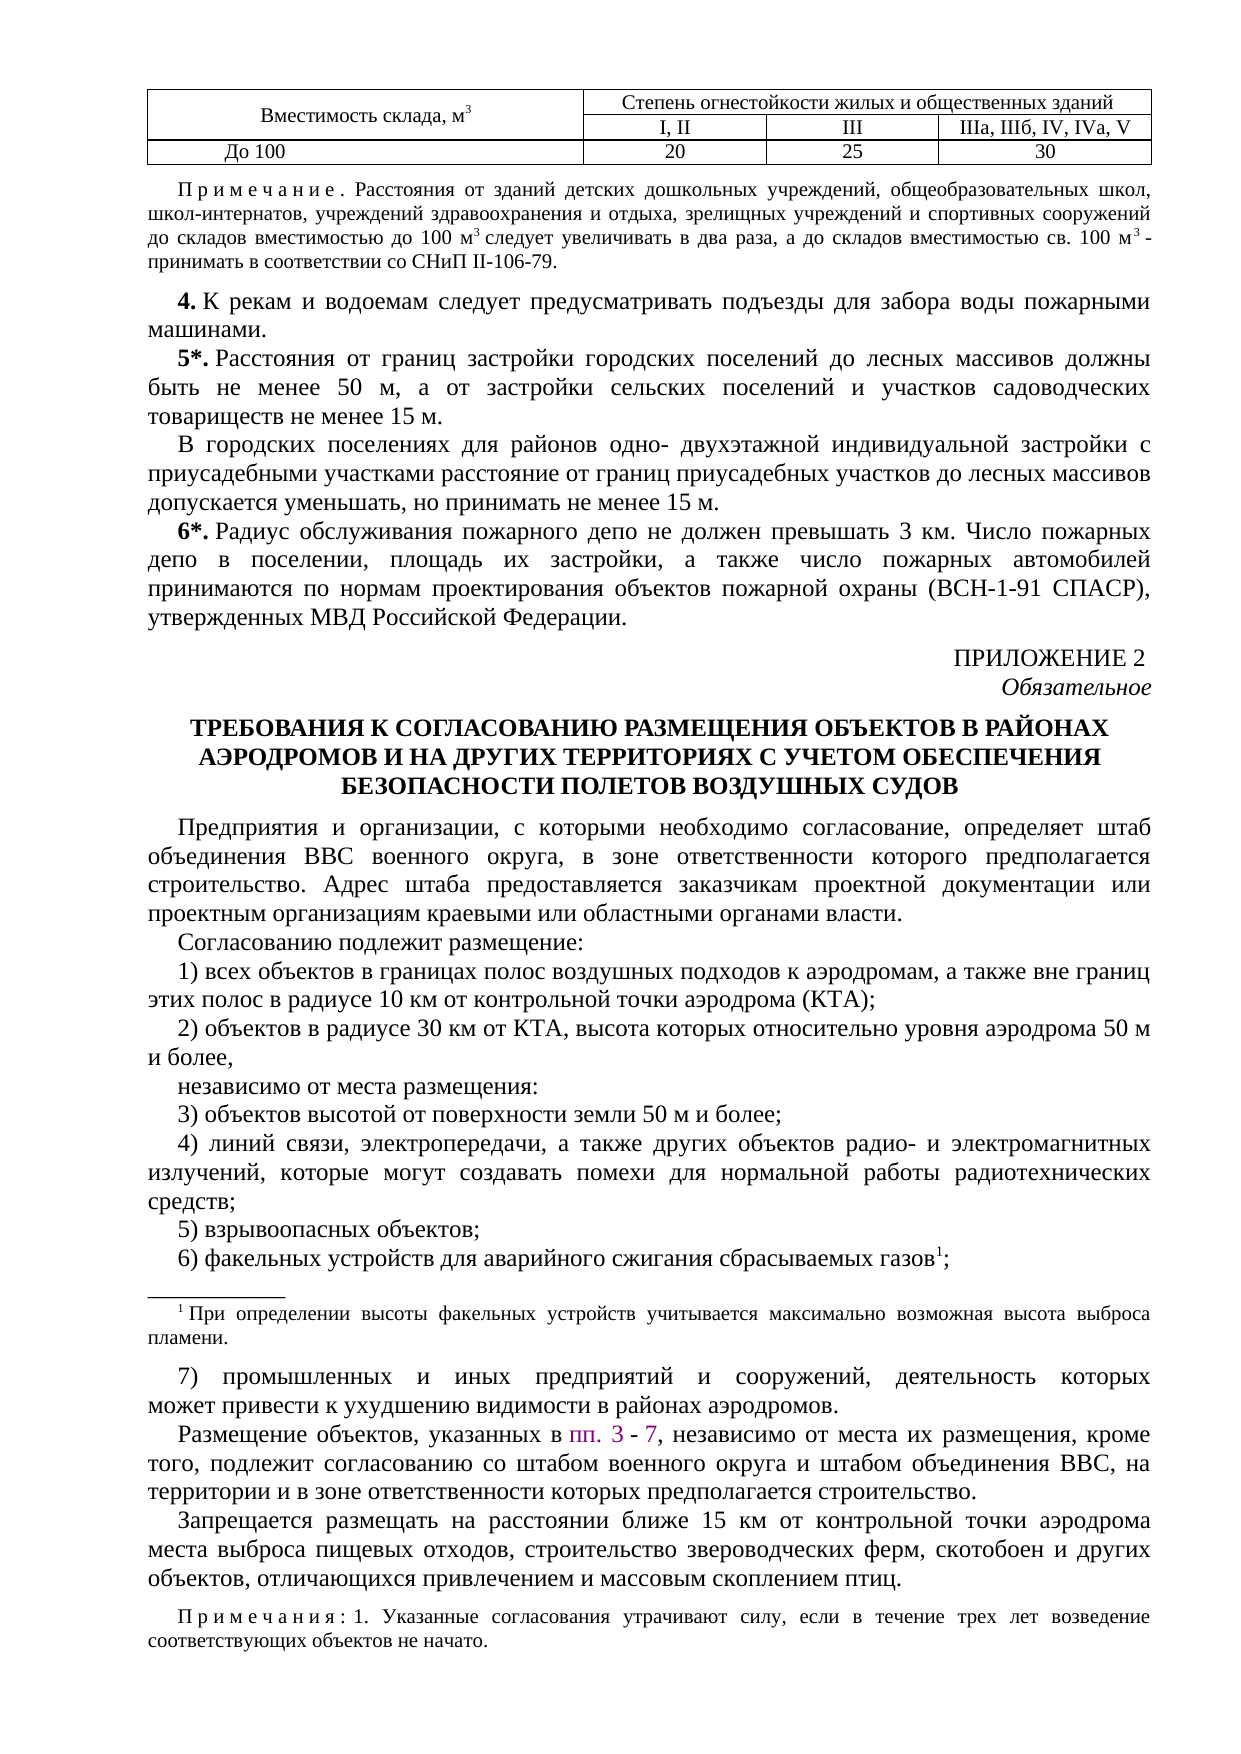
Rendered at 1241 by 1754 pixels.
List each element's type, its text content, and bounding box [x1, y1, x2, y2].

table_header Вместимость склада, м3 [148, 90, 583, 139]
text 3) объектов высотой от поверхности земли 50 м и более; [148, 1099, 1152, 1128]
text 6) факельных устройств для аварийного сжигания сбрасываемых газов1; [148, 1243, 1152, 1272]
text Согласованию подлежит размещение: [148, 927, 1152, 956]
text независимо от места размещения: [148, 1071, 1152, 1099]
text ___________ [148, 1272, 1152, 1301]
text 6*. Радиус обслуживания пожарного депо не должен превышать 3 км. Число пожарных депо в поселении, площадь их застройки, а также число пожарных автомобилей принимаются по нормам проектирования объектов пожарной охраны (ВСН-1-91 СПАСР), утвержденных МВД Российской Федерации. [148, 516, 1152, 631]
text 1) всех объектов в границах полос воздушных подходов к аэродромам, а также вне границ этих полос в радиусе 10 км от контрольной точки аэродрома (КТА); [148, 956, 1152, 1013]
table_cell 25 [767, 141, 938, 163]
text 1 При определении высоты факельных устройств учитывается максимально возможная высота выброса пламени. [148, 1301, 1152, 1349]
text 5*. Расстояния от границ застройки городских поселений до лесных массивов должны быть не менее 50 м, а от застройки сельских поселений и участков садоводческих товариществ не менее 15 м. [148, 343, 1152, 429]
table_cell III [767, 115, 938, 139]
table_cell До 100 [148, 141, 583, 163]
table_cell 20 [584, 141, 766, 163]
text Размещение объектов, указанных в пп. 3 - 7, независимо от места их размещения, кроме того, подлежит согласованию со штабом военного округа и штабом объединения ВВС, на территории и в зоне ответственности которых предполагается строительство. [148, 1419, 1152, 1505]
table_cell 30 [939, 141, 1151, 163]
text Предприятия и организации, с которыми необходимо согласование, определяет штаб объединения ВВС военного округа, в зоне ответственности которого предполагается строительство. Адрес штаба предоставляется заказчикам проектной документации или проектным организациям краевыми или областными органами власти. [148, 812, 1152, 927]
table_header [584, 90, 1151, 114]
text 2) объектов в радиусе 30 км от КТА, высота которых относительно уровня аэродрома 50 м и более, [148, 1013, 1152, 1071]
text Примечание. Расстояния от зданий детских дошкольных учреждений, общеобразовательных школ, школ-интернатов, учреждений здравоохранения и отдыха, зрелищных учреждений и спортивных сооружений до складов вместимостью до 100 м3 следует увеличивать в два раза, а до складов вместимостью св. 100 м3 - принимать в соответствии со СНиП II-106-79. [148, 177, 1152, 273]
text 4) линий связи, электропередачи, а также других объектов радио- и электромагнитных излучений, которые могут создавать помехи для нормальной работы радиотехнических средств; [148, 1128, 1152, 1214]
text 4. К рекам и водоемам следует предусматривать подъезды для забора воды пожарными машинами. [148, 286, 1152, 343]
text В городских поселениях для районов одно- двухэтажной индивидуальной застройки с приусадебными участками расстояние от границ приусадебных участков до лесных массивов допускается уменьшать, но принимать не менее 15 м. [148, 429, 1152, 516]
text 7) промышленных и иных предприятий и сооружений, деятельность которых может привести к ухудшению видимости в районах аэродромов. [148, 1361, 1152, 1419]
text Запрещается размещать на расстоянии ближе 15 км от контрольной точки аэродрома места выброса пищевых отходов, строительство звероводческих ферм, скотобоен и других объектов, отличающихся привлечением и массовым скоплением птиц. [148, 1505, 1152, 1591]
table_cell IIIа, IIIб, IV, IVа, V [939, 115, 1151, 139]
text Примечания: 1. Указанные согласования утрачивают силу, если в течение трех лет возведение соответствующих объектов не начато. [148, 1604, 1152, 1652]
text ТРЕБОВАНИЯ К СОГЛАСОВАНИЮ РАЗМЕЩЕНИЯ ОБЪЕКТОВ В РАЙОНАХ АЭРОДРОМОВ И НА ДРУГИХ ТЕРРИТОРИЯХ С УЧЕТОМ ОБЕСПЕЧЕНИЯ БЕЗОПАСНОСТИ ПОЛЕТОВ ВОЗДУШНЫХ СУДОВ [148, 713, 1152, 799]
table_cell I, II [584, 115, 766, 139]
text ПРИЛОЖЕНИЕ 2 Обязательное [148, 643, 1152, 701]
text 5) взрывоопасных объектов; [148, 1214, 1152, 1243]
